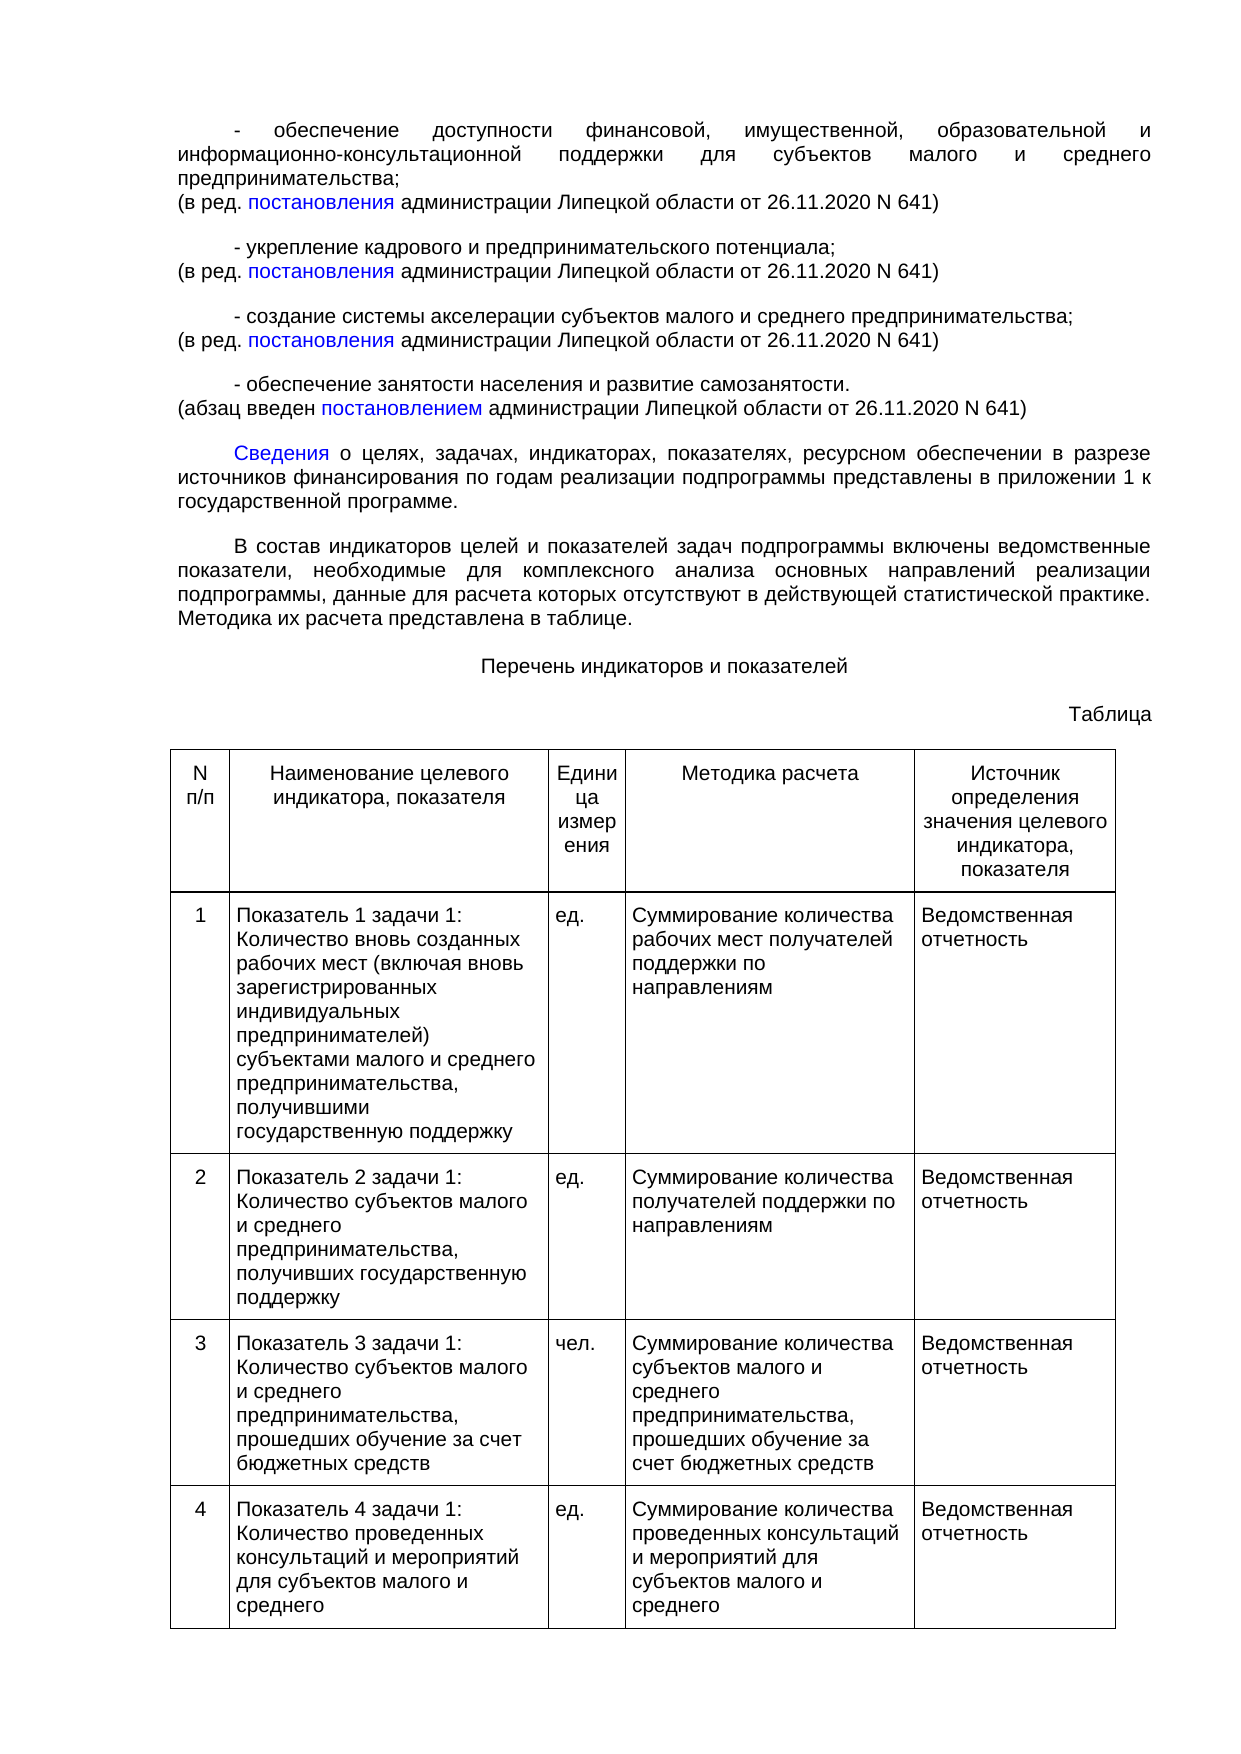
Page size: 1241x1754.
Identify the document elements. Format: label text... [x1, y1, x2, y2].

text (в ред. постановления администрации Липецкой области от 26.11.2020 N 641) [177, 327, 1152, 351]
table_cell Суммирование количества рабочих мест получателей поддержки по направлениям [626, 893, 914, 1153]
text В состав индикаторов целей и показателей задач подпрограммы включены ведомственные показатели, необходимые для комплексного анализа основных направлений реализации подпрограммы, данные для расчета которых отсутствуют в действующей статистической практике. Методика их расчета представлена в таблице. [177, 534, 1152, 629]
table_cell Ведомственная отчетность [915, 1154, 1115, 1319]
table_cell ед. [549, 1486, 625, 1627]
table_cell Суммирование количества получателей поддержки по направлениям [626, 1154, 914, 1319]
table_cell Ведомственная отчетность [915, 1320, 1115, 1485]
text - создание системы акселерации субъектов малого и среднего предпринимательства; [177, 303, 1152, 327]
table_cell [915, 1486, 1115, 1627]
text (в ред. постановления администрации Липецкой области от 26.11.2020 N 641) [177, 190, 1152, 214]
table_cell ед. [549, 893, 625, 1153]
table_cell 4 [171, 1486, 229, 1627]
table_header Методика расчета [626, 750, 914, 891]
text - обеспечение доступности финансовой, имущественной, образовательной и информационно-консультационной поддержки для субъектов малого и среднего предпринимательства; [177, 118, 1152, 190]
text - обеспечение занятости населения и развитие самозанятости. [177, 372, 1152, 396]
table_cell Ведомственная отчетность [915, 893, 1115, 1153]
text Перечень индикаторов и показателей [177, 653, 1152, 677]
table_cell 3 [171, 1320, 229, 1485]
table_header Наименование целевого индикатора, показателя [230, 750, 548, 891]
table_cell Суммирование количества субъектов малого и среднего предпринимательства, прошедших обучение за счет бюджетных средств [626, 1320, 914, 1485]
table_cell ед. [549, 1154, 625, 1319]
table_cell 2 [171, 1154, 229, 1319]
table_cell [626, 1486, 914, 1627]
table_cell Показатель 1 задачи 1: Количество вновь созданных рабочих мест (включая вновь зарегистрированных индивидуальных предпринимателей) субъектами малого и среднего предпринимательства, получившими государственную поддержку [230, 893, 548, 1153]
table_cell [230, 1486, 548, 1627]
table_header N п/п [171, 750, 229, 891]
text Сведения о целях, задачах, индикаторах, показателях, ресурсном обеспечении в разрезе источников финансирования по годам реализации подпрограммы представлены в приложении 1 к государственной программе. [177, 441, 1152, 513]
table_cell Показатель 2 задачи 1: Количество субъектов малого и среднего предпринимательства, получивших государственную поддержку [230, 1154, 548, 1319]
table_header Источник определения значения целевого индикатора, показателя [915, 750, 1115, 891]
text Таблица [177, 701, 1152, 725]
table_cell Показатель 3 задачи 1: Количество субъектов малого и среднего предпринимательства, прошедших обучение за счет бюджетных средств [230, 1320, 548, 1485]
table_header Единица измерения [549, 750, 625, 891]
table_cell 1 [171, 893, 229, 1153]
text - укрепление кадрового и предпринимательского потенциала; [177, 235, 1152, 259]
text (в ред. постановления администрации Липецкой области от 26.11.2020 N 641) [177, 259, 1152, 283]
text (абзац введен постановлением администрации Липецкой области от 26.11.2020 N 641) [177, 396, 1152, 420]
table_cell чел. [549, 1320, 625, 1485]
